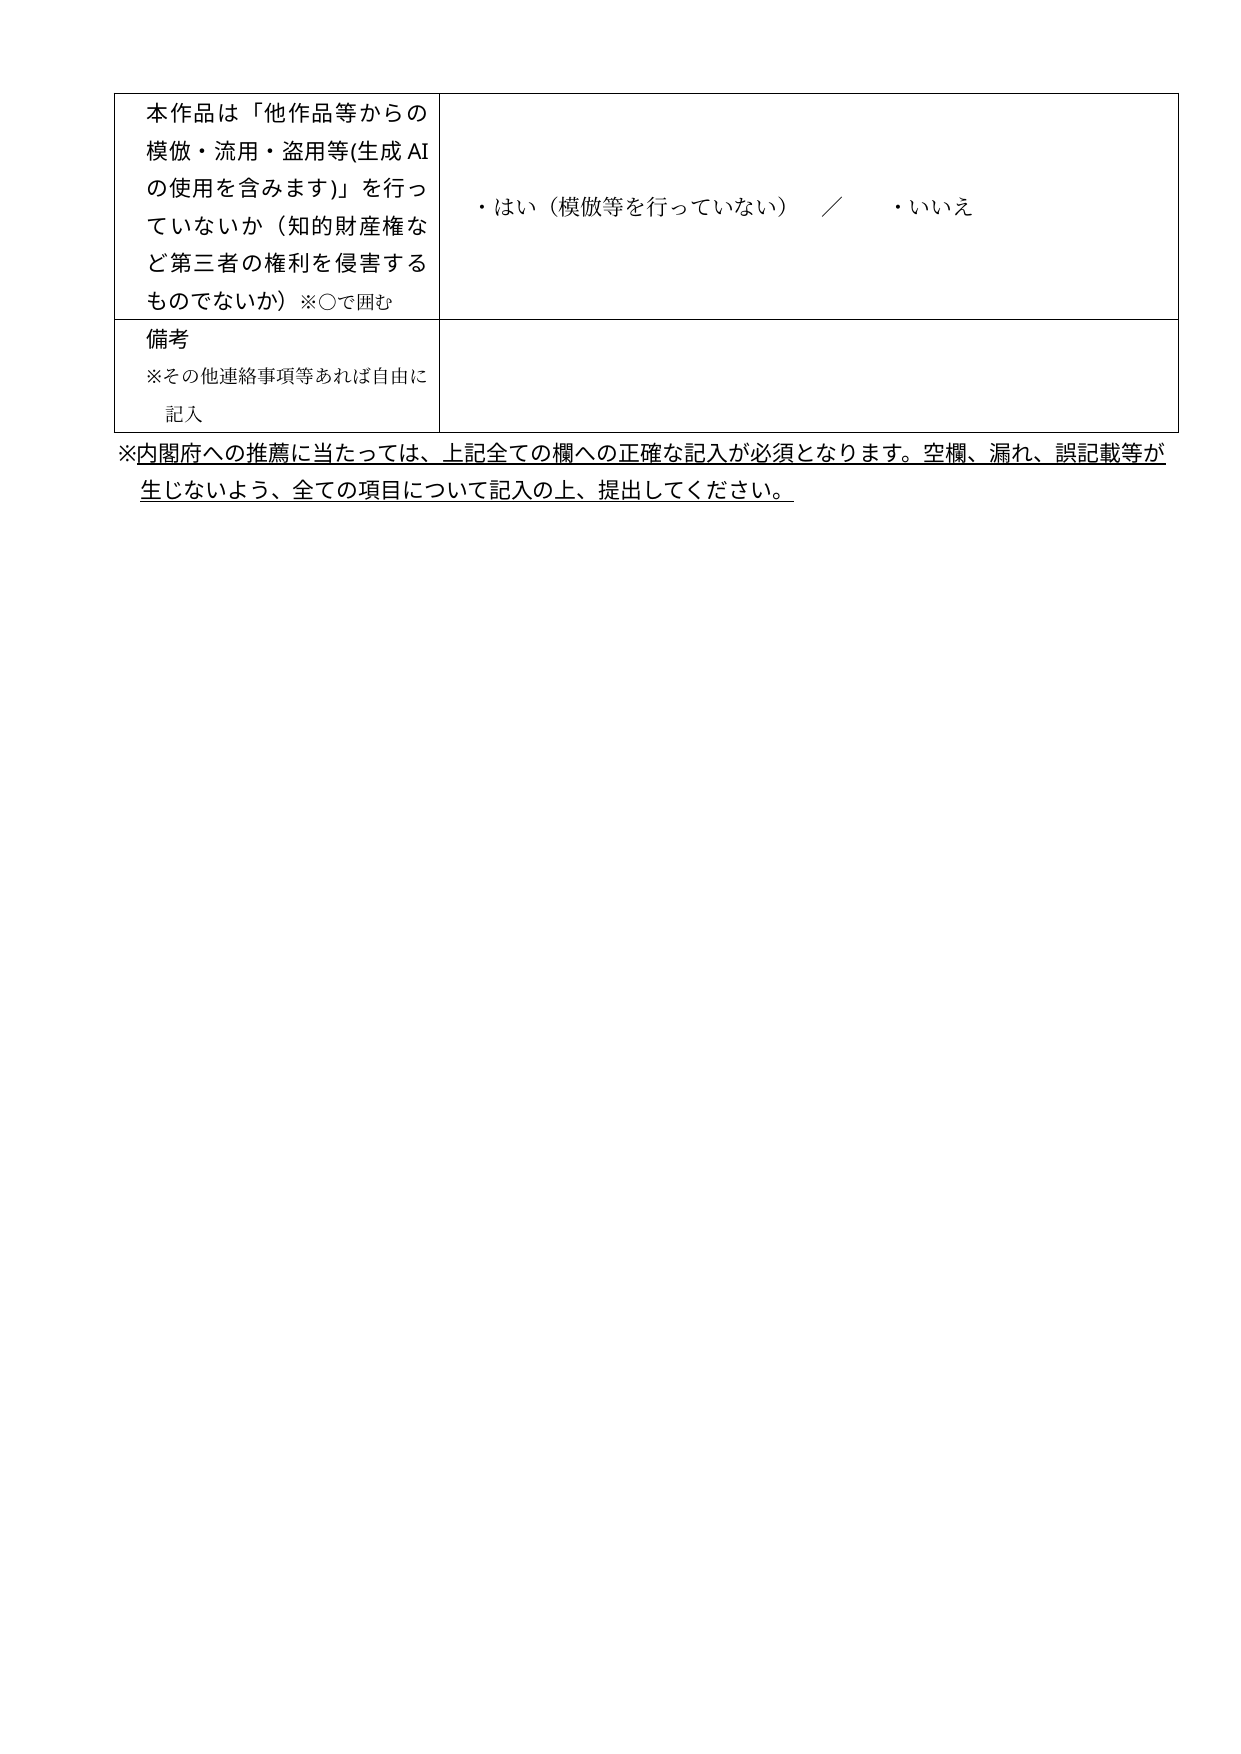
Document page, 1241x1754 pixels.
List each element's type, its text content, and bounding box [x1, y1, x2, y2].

table_cell ・はい（模倣等を行っていない） ／ ・いいえ [440, 94, 1178, 318]
text ※内閣府への推薦に当たっては、上記全ての欄への正確な記入が必須となります。空欄、漏れ、誤記載等が生じないよう、全ての項目について記入の上、提出してください。 [118, 433, 1169, 508]
table_cell [440, 320, 1178, 432]
table_cell 備考 ※その他連絡事項等あれば自由に記入 [115, 320, 439, 432]
table_cell 本作品は「他作品等からの 模倣・流用・盗用等(生成AIの使用を含みます)」を行っていないか（知的財産権など第三者の権利を侵害するものでないか）※○で囲む [115, 94, 439, 318]
